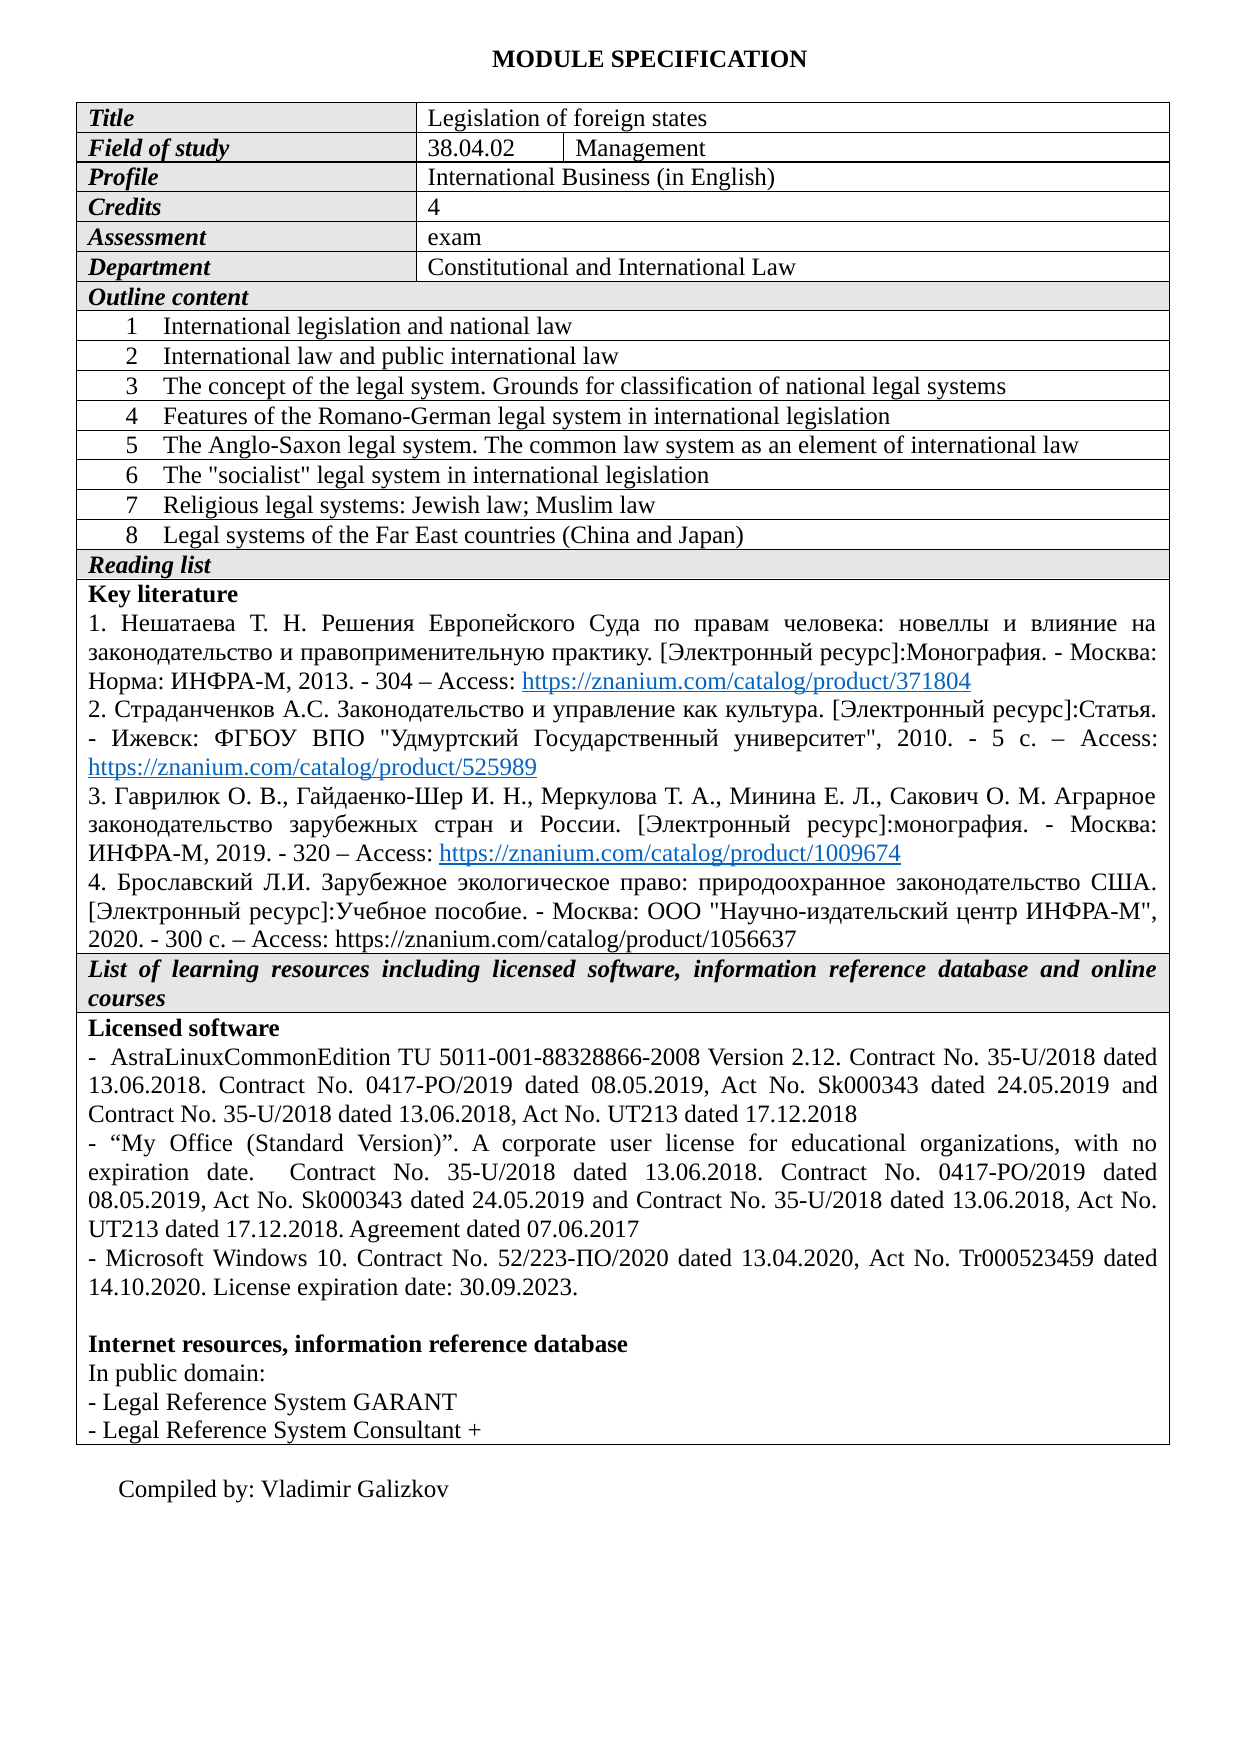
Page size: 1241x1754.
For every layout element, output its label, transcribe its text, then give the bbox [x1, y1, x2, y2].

table_cell Religious legal systems: Jewish law; Muslim law [77, 490, 1169, 519]
table_cell Key literature 1. Нешатаева Т. Н. Решения Европейского Суда по правам человека: новеллы и влияние на законодательство и правоприменительную практику. [Электронный ресурс]:Монография. - Москва: Норма: ИНФРА-М, 2013. - 304 – Access: https://znanium.com/catalog/product/371804 2. Страданченков А.С. Законодательство и управление как культура. [Электронный ресурс]:Статья. - Ижевск: ФГБОУ ВПО "Удмуртский Государственный университет", 2010. - 5 с. – Access: https://znanium.com/catalog/product/525989 3. Гаврилюк О. В., Гайдаенко-Шер И. Н., Меркулова Т. А., Минина Е. Л., Сакович О. М. Аграрное законодательство зарубежных стран и России. [Электронный ресурс]:монография. - Москва: ИНФРА-М, 2019. - 320 – Access: https://znanium.com/catalog/product/1009674 4. Брославский Л.И. Зарубежное экологическое право: природоохранное законодательство США. [Электронный ресурс]:Учебное пособие. - Москва: ООО "Научно-издательский центр ИНФРА-М", 2020. - 300 с. – Access: https://znanium.com/catalog/product/1056637 [77, 580, 1169, 953]
table_cell Legal systems of the Far East countries (China and Japan) [77, 520, 1169, 549]
text Compiled by: Vladimir Galizkov [118, 1474, 1181, 1503]
table_header Title [77, 103, 416, 132]
table_cell Credits [77, 192, 416, 221]
text MODULE SPECIFICATION [118, 44, 1181, 73]
table_cell Field of study [77, 133, 416, 161]
table_cell List of learning resources including licensed software, information reference database and online courses [77, 954, 1169, 1012]
table_cell Licensed software - AstraLinuxCommonEdition TU 5011-001-88328866-2008 Version 2.12. Contract No. 35-U/2018 dated 13.06.2018. Contract No. 0417-PO/2019 dated 08.05.2019, Act No. Sk000343 dated 24.05.2019 and Contract No. 35-U/2018 dated 13.06.2018, Act No. UT213 dated 17.12.2018 - “My Office (Standard Version)”. A corporate user license for educational organizations, with no expiration date. Contract No. 35-U/2018 dated 13.06.2018. Contract No. 0417-PO/2019 dated 08.05.2019, Act No. Sk000343 dated 24.05.2019 and Contract No. 35-U/2018 dated 13.06.2018, Act No. UT213 dated 17.12.2018. Agreement dated 07.06.2017 - Microsoft Windows 10. Contract No. 52/223-ПО/2020 dated 13.04.2020, Act No. Tr000523459 dated 14.10.2020. License expiration date: 30.09.2023. Internet resources, information reference database In public domain: - Legal Reference System GARANT - Legal Reference System Consultant + [77, 1013, 1169, 1444]
table_cell International law and public international law [77, 341, 1169, 370]
table_cell Profile [77, 163, 416, 191]
table_cell 4 [417, 192, 1169, 221]
table_cell 38.04.02 [417, 133, 563, 161]
table_cell Department [77, 252, 416, 281]
table_cell International legislation and national law [77, 311, 1169, 340]
table_cell The concept of the legal system. Grounds for classification of national legal systems [77, 371, 1169, 400]
table_cell The "socialist" legal system in international legislation [77, 460, 1169, 489]
table_cell Features of the Romano-German legal system in international legislation [77, 401, 1169, 429]
table_cell Outline content [77, 282, 1169, 310]
table_cell Management [564, 133, 1169, 161]
table_cell Reading list [77, 550, 1169, 578]
table_cell The Anglo-Saxon legal system. The common law system as an element of international law [77, 431, 1169, 459]
table_header Legislation of foreign states [417, 103, 1169, 132]
table_cell International Business (in English) [417, 163, 1169, 191]
table_cell Constitutional and International Law [417, 252, 1169, 281]
table_cell exam [417, 222, 1169, 251]
table_cell Assessment [77, 222, 416, 251]
